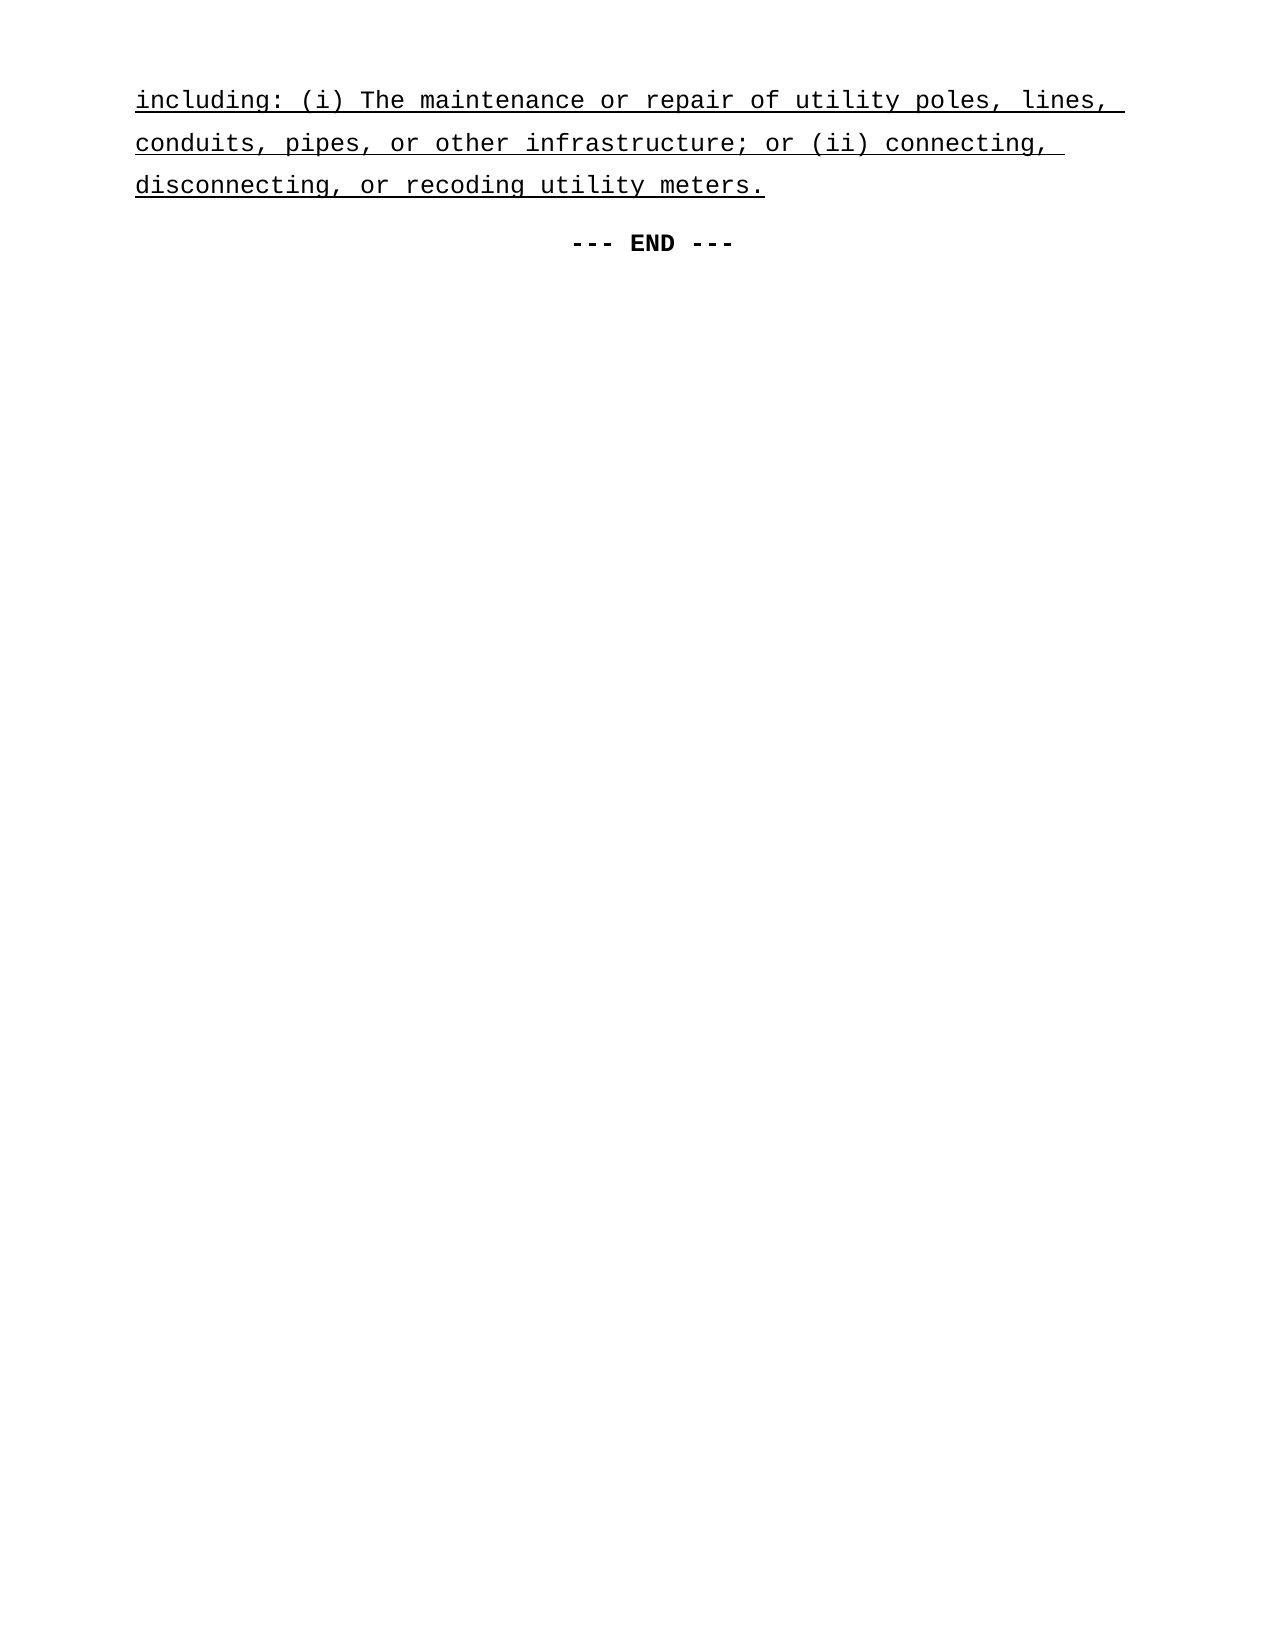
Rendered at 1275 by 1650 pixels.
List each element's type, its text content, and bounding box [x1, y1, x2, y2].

text --- END --- [135, 231, 1170, 259]
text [135, 75, 1170, 202]
